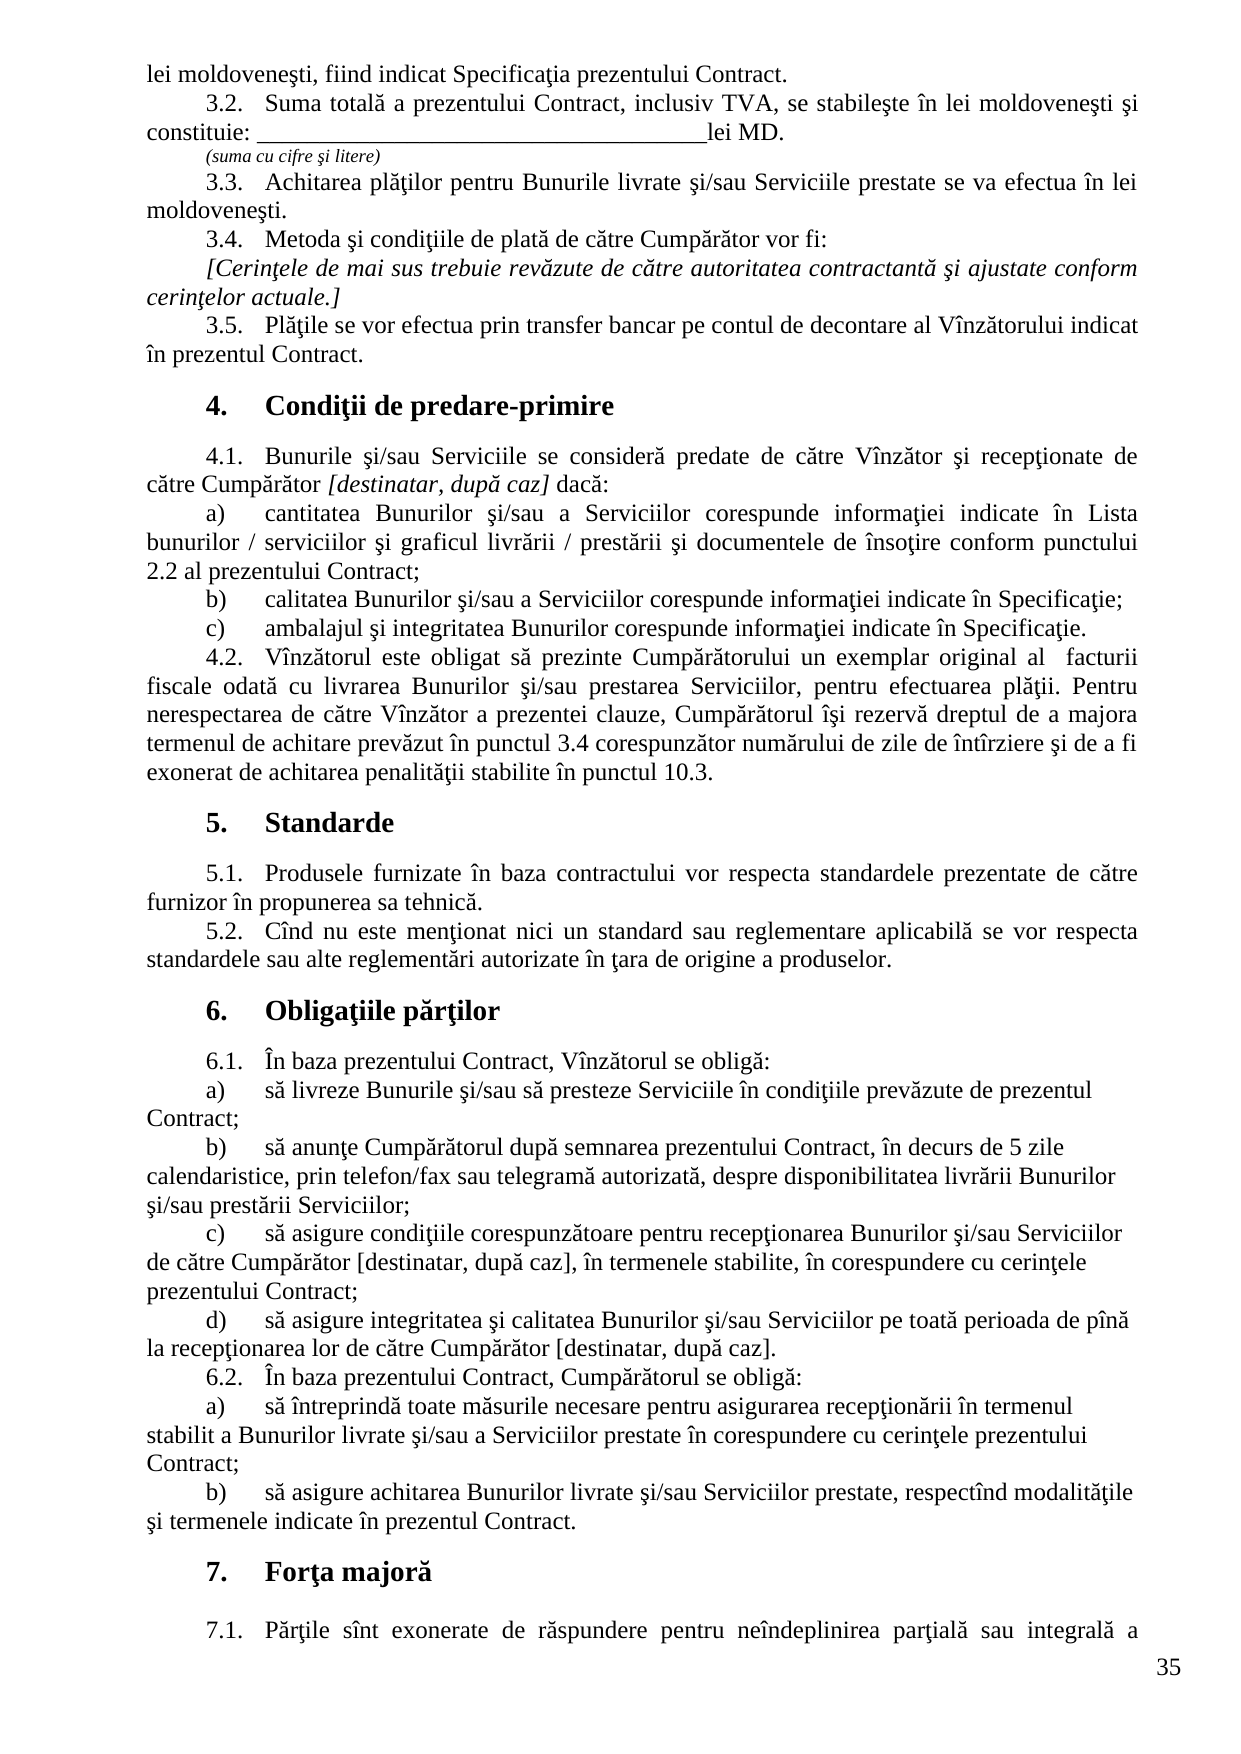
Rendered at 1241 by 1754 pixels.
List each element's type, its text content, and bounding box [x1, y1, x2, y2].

table_cell Bunurile şi/sau Serviciile se consideră predate de către Vînzător şi recepţionate de către Cumpărător [destinatar, după caz] dacă: cantitatea Bunurilor şi/sau a Serviciilor corespunde informaţiei indicate în Lista bunurilor / serviciilor şi graficul livrării / prestării şi documentele de însoţire conform punctului 2.2 al prezentului Contract; calitatea Bunurilor şi/sau a Serviciilor corespunde informaţiei indicate în Specificaţie; ambalajul şi integritatea Bunurilor corespunde informaţiei indicate în Specificaţie. Vînzătorul este obligat să prezinte Cumpărătorului un exemplar original al facturii fiscale odată cu livrarea Bunurilor şi/sau prestarea Serviciilor, pentru efectuarea plăţii. Pentru nerespectarea de către Vînzător a prezentei clauze, Cumpărătorul îşi rezervă dreptul de a majora termenul de achitare prevăzut în punctul 3.4 corespunzător numărului de zile de întîrziere şi de a fi exonerat de achitarea penalităţii stabilite în punctul 10.3. [135, 441, 1150, 786]
table_cell Forţa majoră [135, 1535, 1150, 1607]
table_cell În baza prezentului Contract, Vînzătorul se obligă: să livreze Bunurile şi/sau să presteze Serviciile în condiţiile prevăzute de prezentul Contract; să anunţe Cumpărătorul după semnarea prezentului Contract, în decurs de 5 zile calendaristice, prin telefon/fax sau telegramă autorizată, despre disponibilitatea livrării Bunurilor şi/sau prestării Serviciilor; să asigure condiţiile corespunzătoare pentru recepţionarea Bunurilor şi/sau Serviciilor de către Cumpărător [destinatar, după caz], în termenele stabilite, în corespundere cu cerinţele prezentului Contract; să asigure integritatea şi calitatea Bunurilor şi/sau Serviciilor pe toată perioada de pînă la recepţionarea lor de către Cumpărător [destinatar, după caz]. În baza prezentului Contract, Cumpărătorul se obligă: să întreprindă toate măsurile necesare pentru asigurarea recepţionării în termenul stabilit a Bunurilor livrate şi/sau a Serviciilor prestate în corespundere cu cerinţele prezentului Contract; să asigure achitarea Bunurilor livrate şi/sau Serviciilor prestate, respectînd modalităţile şi termenele indicate în prezentul Contract. [135, 1046, 1150, 1535]
table_cell Standarde [135, 786, 1150, 858]
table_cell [135, 1607, 1150, 1651]
table_cell Produsele furnizate în baza contractului vor respecta standardele prezentate de către furnizor în propunerea sa tehnică. Cînd nu este menţionat nici un standard sau reglementare aplicabilă se vor respecta standardele sau alte reglementări autorizate în ţara de origine a produselor. [135, 858, 1150, 973]
table_cell Obligaţiile părţilor [135, 973, 1150, 1046]
table_cell Condiţii de predare-primire [135, 368, 1150, 441]
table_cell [135, 59, 1150, 368]
